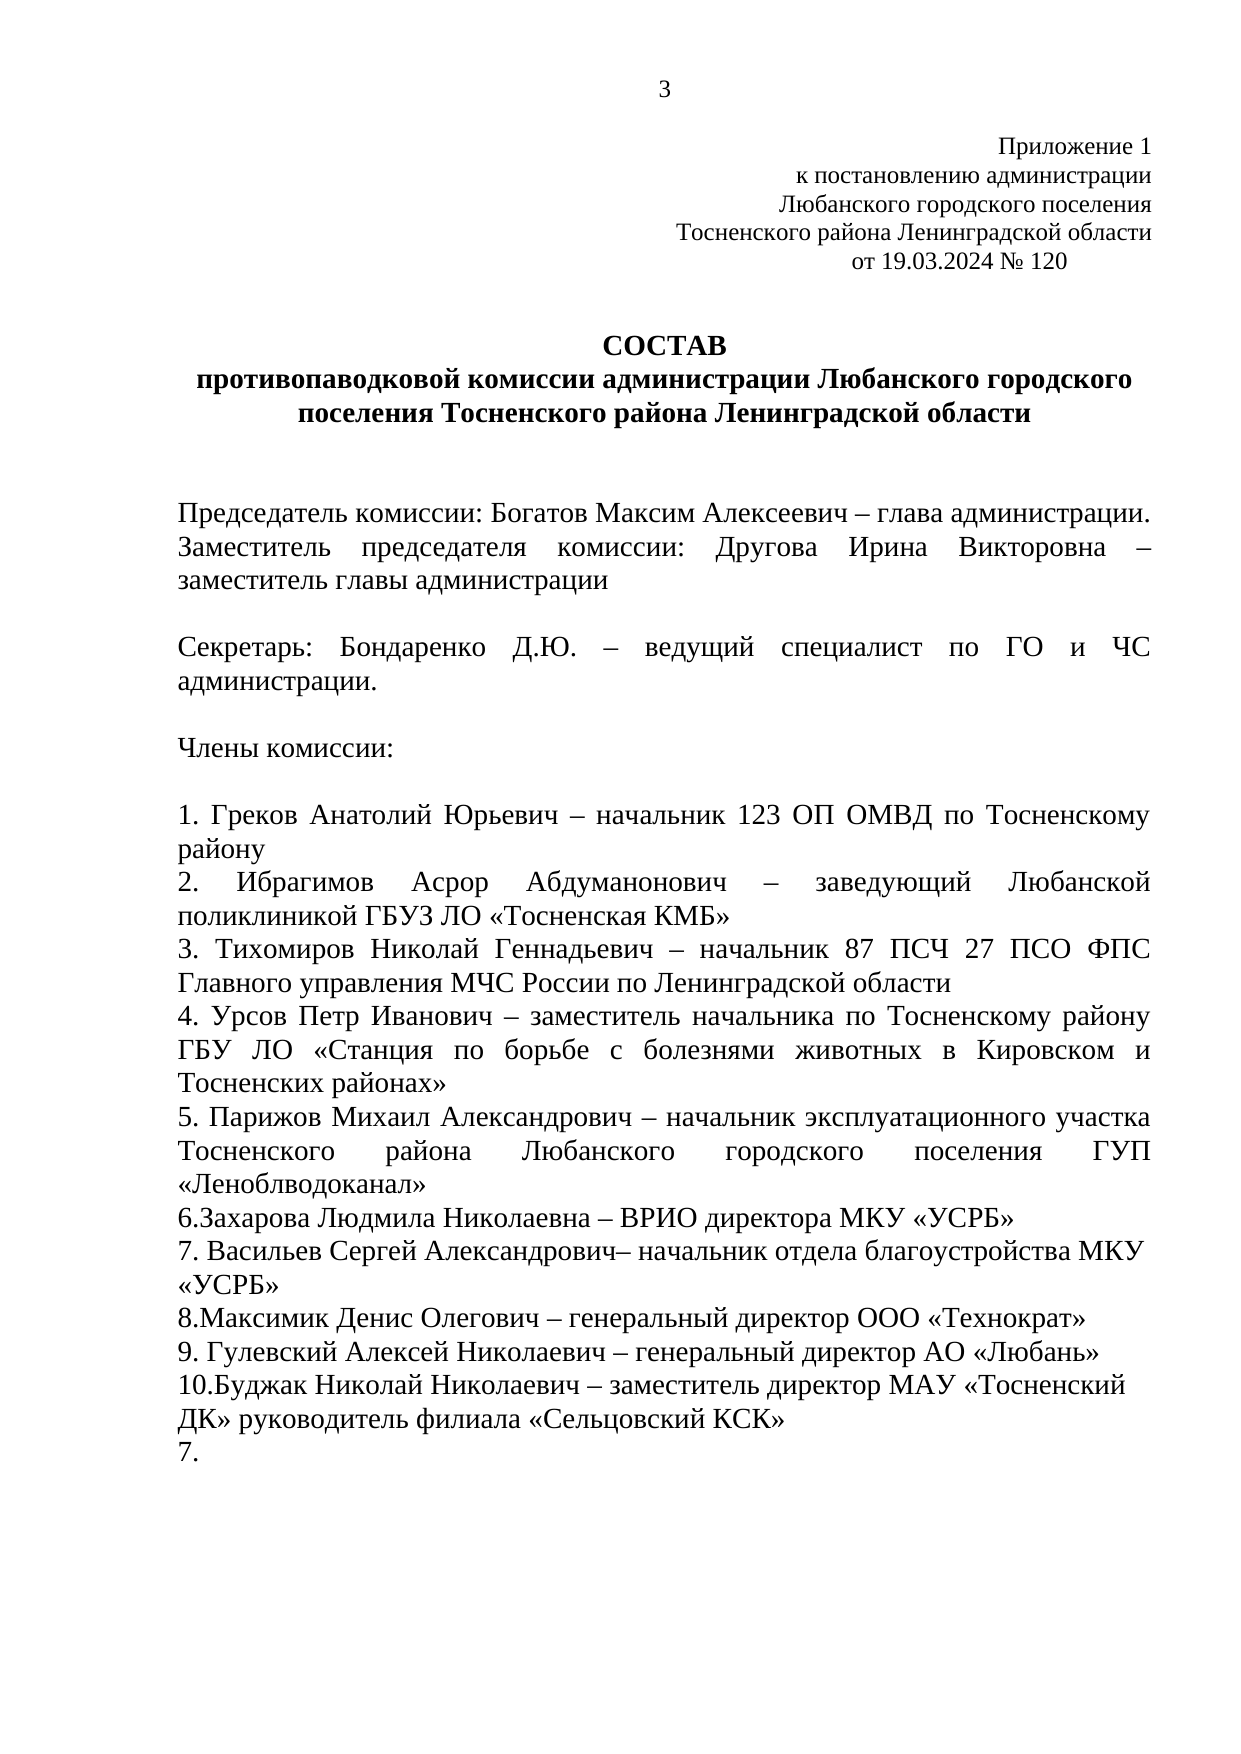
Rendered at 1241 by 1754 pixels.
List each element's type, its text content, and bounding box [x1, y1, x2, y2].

list 8.Максимик Денис Олегович – генеральный директор ООО «Технократ» [177, 1300, 1152, 1334]
text 1. Греков Анатолий Юрьевич – начальник 123 ОП ОМВД по Тосненскому району [177, 797, 1152, 864]
text СОСТАВ [177, 328, 1152, 361]
text 3. Тихомиров Николай Геннадьевич – начальник 87 ПСЧ 27 ПСО ФПС Главного управления МЧС России по Ленинградской области [177, 931, 1152, 998]
text Заместитель председателя комиссии: Другова Ирина Викторовна – заместитель главы администрации [177, 529, 1152, 596]
text 2. Ибрагимов Асрор Абдуманонович – заведующий Любанской поликлиникой ГБУЗ ЛО «Тосненская КМБ» [177, 864, 1152, 931]
text Любанского городского поселения [177, 189, 1152, 217]
text 4. Урсов Петр Иванович – заместитель начальника по Тосненскому району ГБУ ЛО «Станция по борьбе с болезнями животных в Кировском и Тосненских районах» [177, 998, 1152, 1099]
text к постановлению администрации [177, 160, 1152, 189]
text Приложение 1 [177, 131, 1152, 160]
text 5. Парижов Михаил Александрович – начальник эксплуатационного участка Тосненского района Любанского городского поселения ГУП «Леноблводоканал» [177, 1099, 1152, 1200]
text Секретарь: Бондаренко Д.Ю. – ведущий специалист по ГО и ЧС администрации. [177, 629, 1152, 697]
text от 19.03.2024 № 120 [693, 246, 1152, 275]
text Председатель комиссии: Богатов Максим Алексеевич – глава администрации. [177, 495, 1152, 529]
text 9. Гулевский Алексей Николаевич – генеральный директор АО «Любань» [177, 1334, 1152, 1367]
text 6.Захарова Людмила Николаевна – ВРИО директора МКУ «УСРБ» [177, 1200, 1152, 1233]
text 7. Васильев Сергей Александрович– начальник отдела благоустройства МКУ «УСРБ» [177, 1233, 1152, 1300]
list 10.Буджак Николай Николаевич – заместитель директор МАУ «Тосненский ДК» руководитель филиала «Сельцовский КСК» [177, 1367, 1152, 1434]
text противопаводковой комиссии администрации Любанского городского поселения Тосненского района Ленинградской области [177, 361, 1152, 428]
text Члены комиссии: [177, 730, 1152, 764]
text Тосненского района Ленинградской области [177, 217, 1152, 246]
